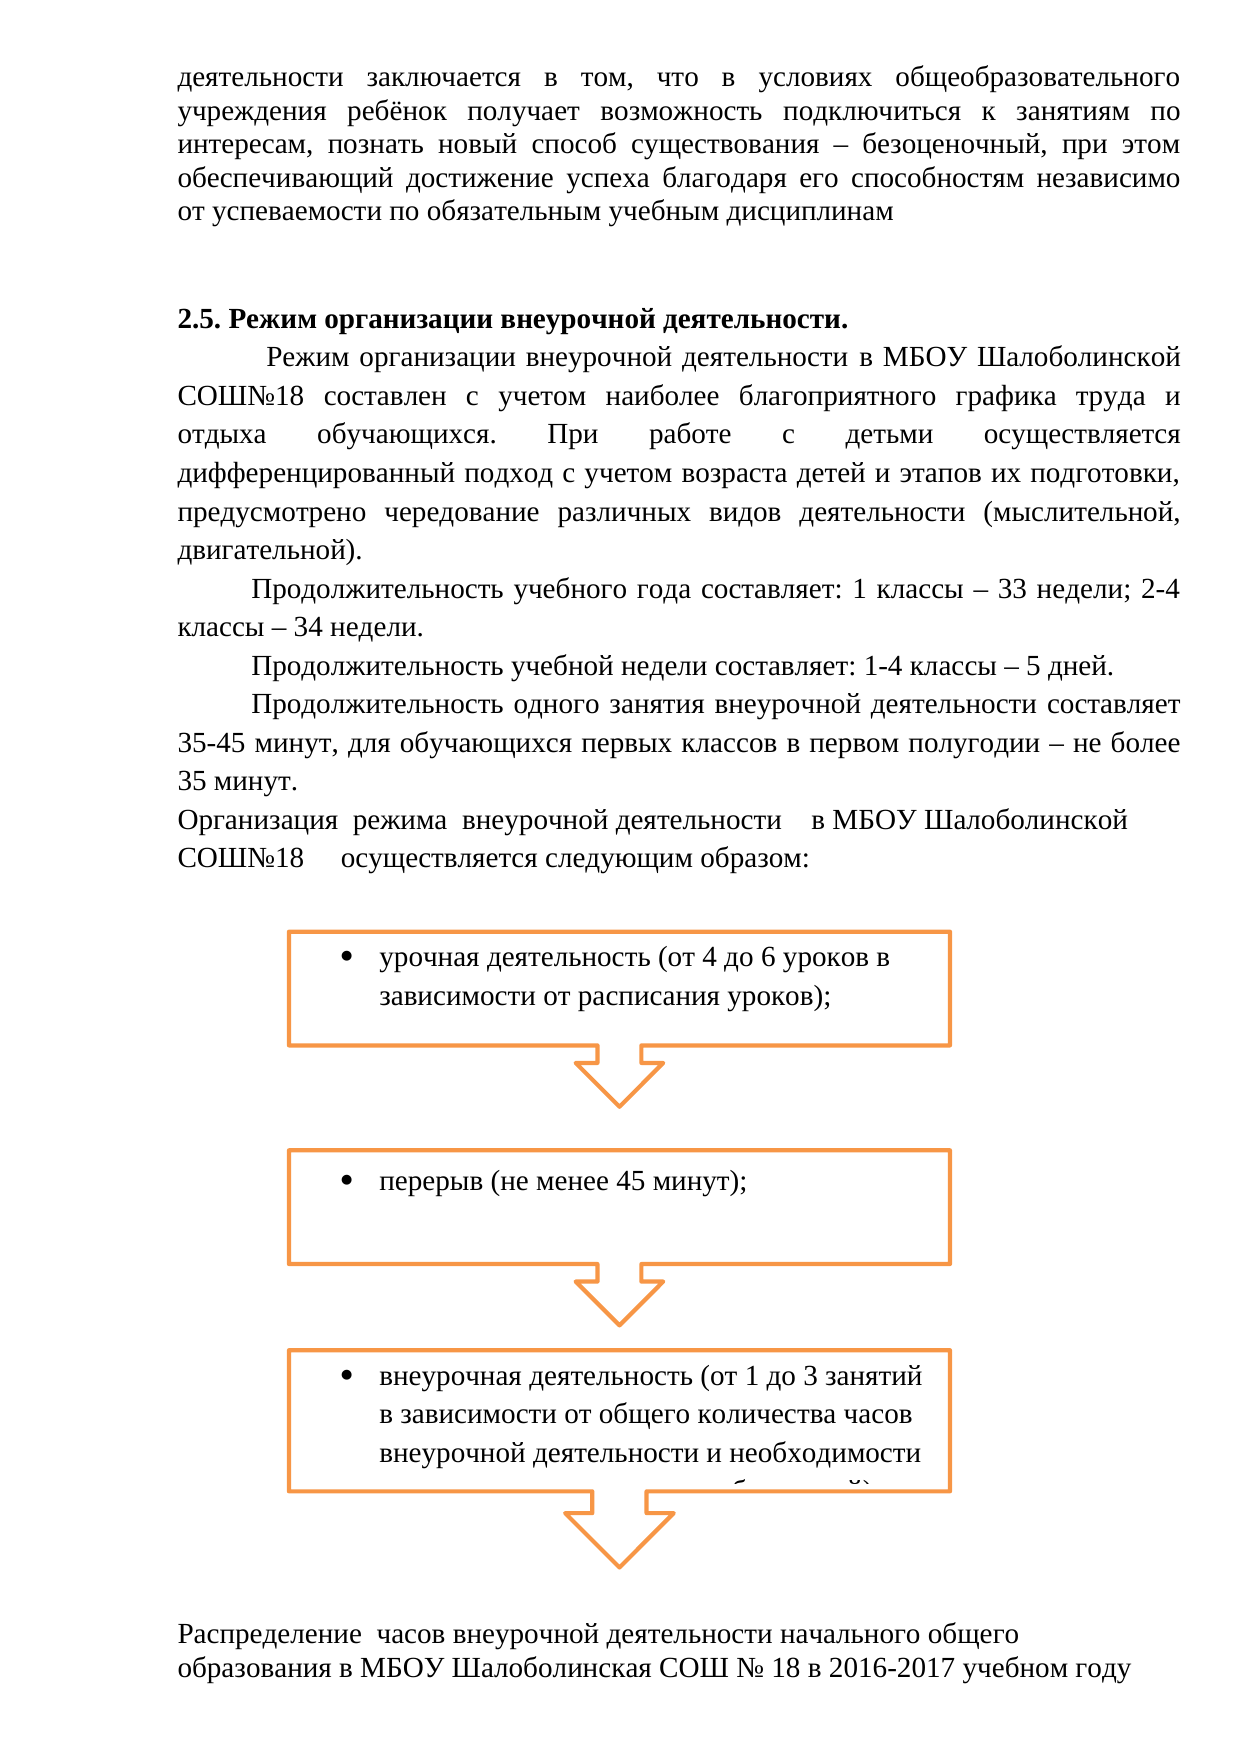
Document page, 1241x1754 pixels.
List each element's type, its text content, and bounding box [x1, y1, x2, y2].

text Распределение часов внеурочной деятельности начального общего образования в МБОУ Шалоболинская СОШ № 18 в 2016-2017 учебном году [177, 1616, 1181, 1683]
text Режим организации внеурочной деятельности в МБОУ Шалоболинской СОШ№18 составлен с учетом наиболее благоприятного графика труда и отдыха обучающихся. При работе с детьми осуществляется дифференцированный подход с учетом возраста детей и этапов их подготовки, предусмотрено чередование различных видов деятельности (мыслительной, двигательной). [177, 339, 1181, 566]
text Организация режима внеурочной деятельности в МБОУ Шалоболинской СОШ№18 осуществляется следующим образом: [177, 802, 1181, 874]
text Продолжительность одного занятия внеурочной деятельности составляет 35-45 минут, для обучающихся первых классов в первом полугодии – не более 35 минут. [177, 686, 1181, 797]
text Продолжительность учебной недели составляет: 1-4 классы – 5 дней. [177, 648, 1181, 681]
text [177, 59, 1181, 227]
text Продолжительность учебного года составляет: 1 классы – 33 недели; 2-4 классы – 34 недели. [177, 571, 1181, 643]
text 2.5. Режим организации внеурочной деятельности. [177, 301, 1181, 334]
